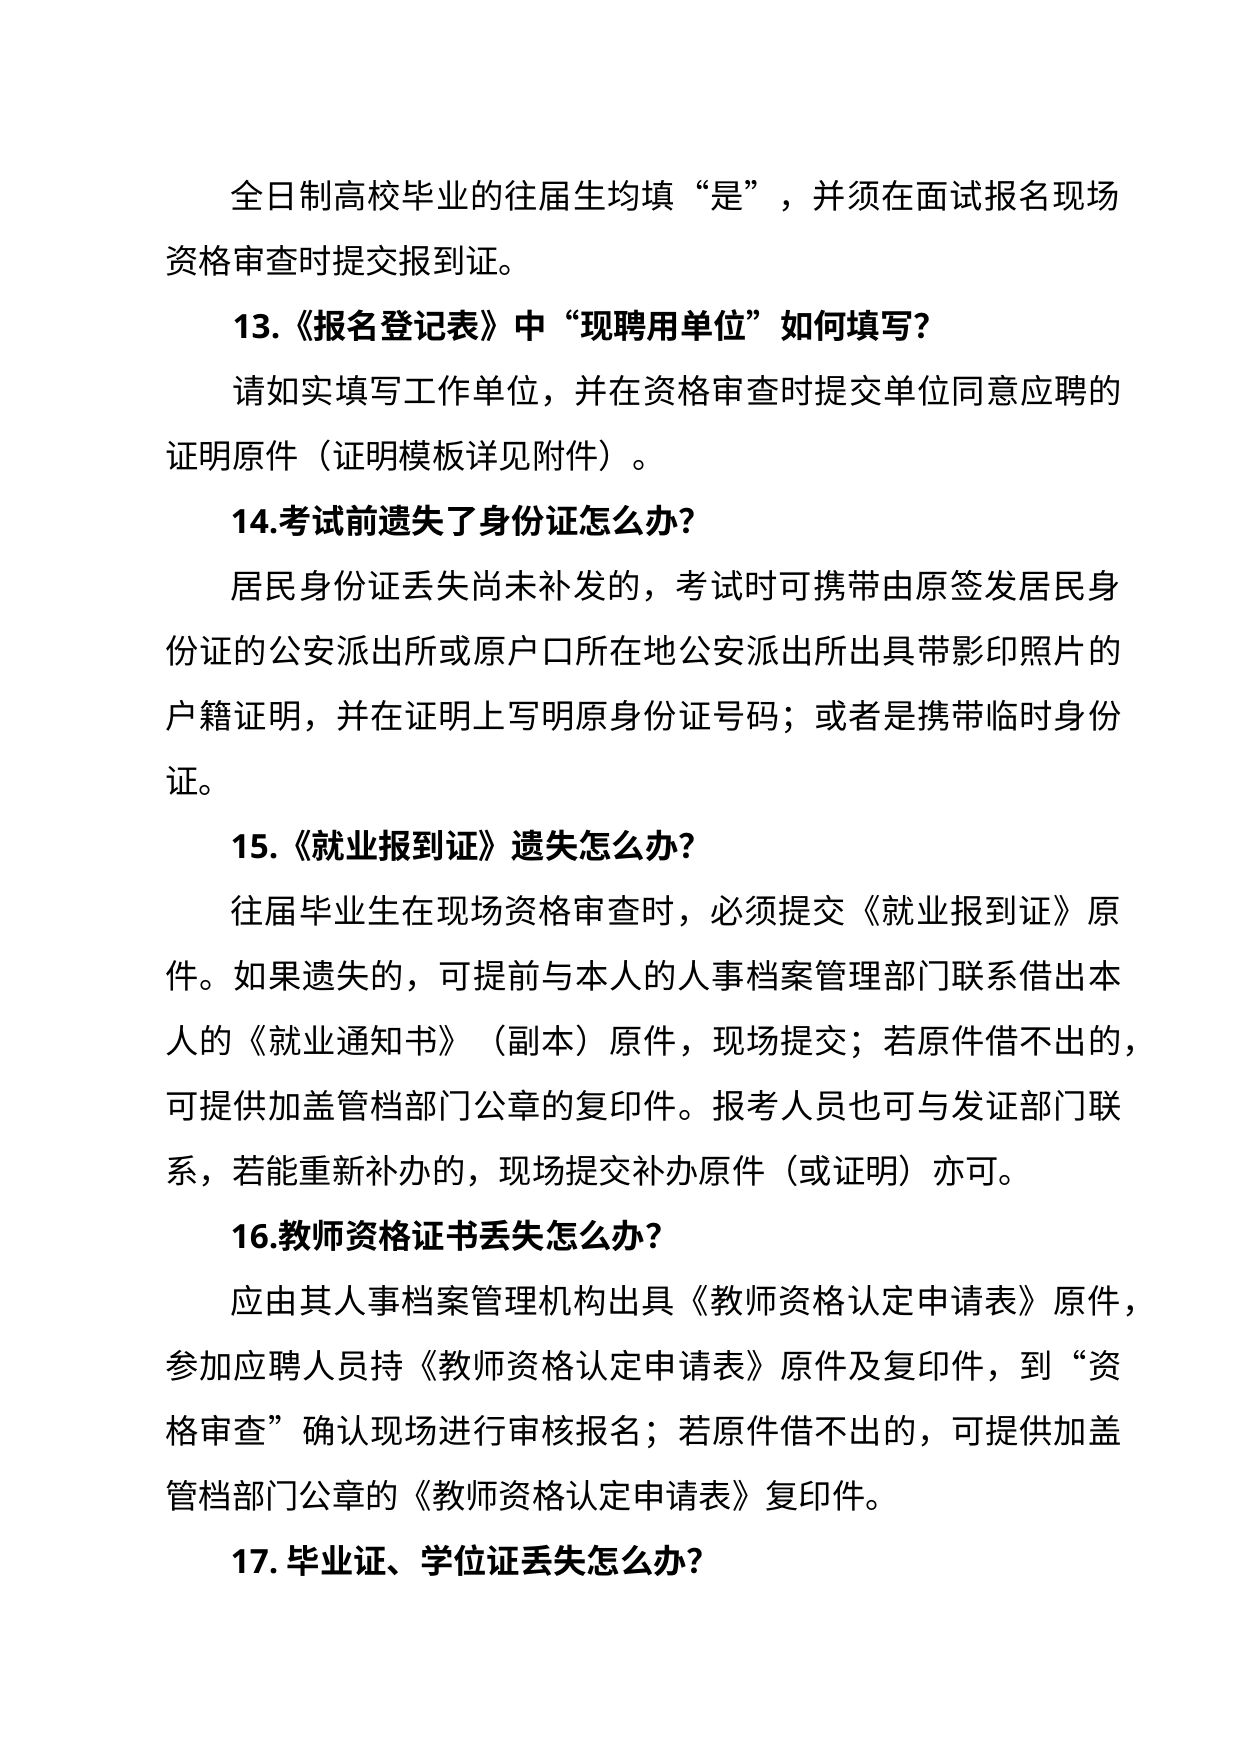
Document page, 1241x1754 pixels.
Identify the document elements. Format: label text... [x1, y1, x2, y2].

text 往届毕业生在现场资格审查时，必须提交《就业报到证》原件。如果遗失的，可提前与本人的人事档案管理部门联系借出本人的《就业通知书》（副本）原件，现场提交；若原件借不出的，可提供加盖管档部门公章的复印件。报考人员也可与发证部门联系，若能重新补办的，现场提交补办原件（或证明）亦可。 [165, 877, 1122, 1202]
text 13.《报名登记表》中“现聘用单位”如何填写？ [165, 292, 1122, 357]
text 全日制高校毕业的往届生均填“是”，并须在面试报名现场资格审查时提交报到证。 [165, 162, 1122, 292]
text 请如实填写工作单位，并在资格审查时提交单位同意应聘的证明原件（证明模板详见附件）。 [165, 357, 1122, 487]
text 居民身份证丢失尚未补发的，考试时可携带由原签发居民身份证的公安派出所或原户口所在地公安派出所出具带影印照片的户籍证明，并在证明上写明原身份证号码；或者是携带临时身份证。 [165, 552, 1122, 812]
text 17. 毕业证、学位证丢失怎么办？ [165, 1527, 1122, 1592]
text 15.《就业报到证》遗失怎么办？ [165, 812, 1122, 877]
text 14.考试前遗失了身份证怎么办？ [165, 487, 1122, 552]
text 应由其人事档案管理机构出具《教师资格认定申请表》原件，参加应聘人员持《教师资格认定申请表》原件及复印件，到“资格审查”确认现场进行审核报名；若原件借不出的，可提供加盖管档部门公章的《教师资格认定申请表》复印件。 [165, 1267, 1122, 1527]
text 16.教师资格证书丢失怎么办？ [165, 1202, 1122, 1267]
